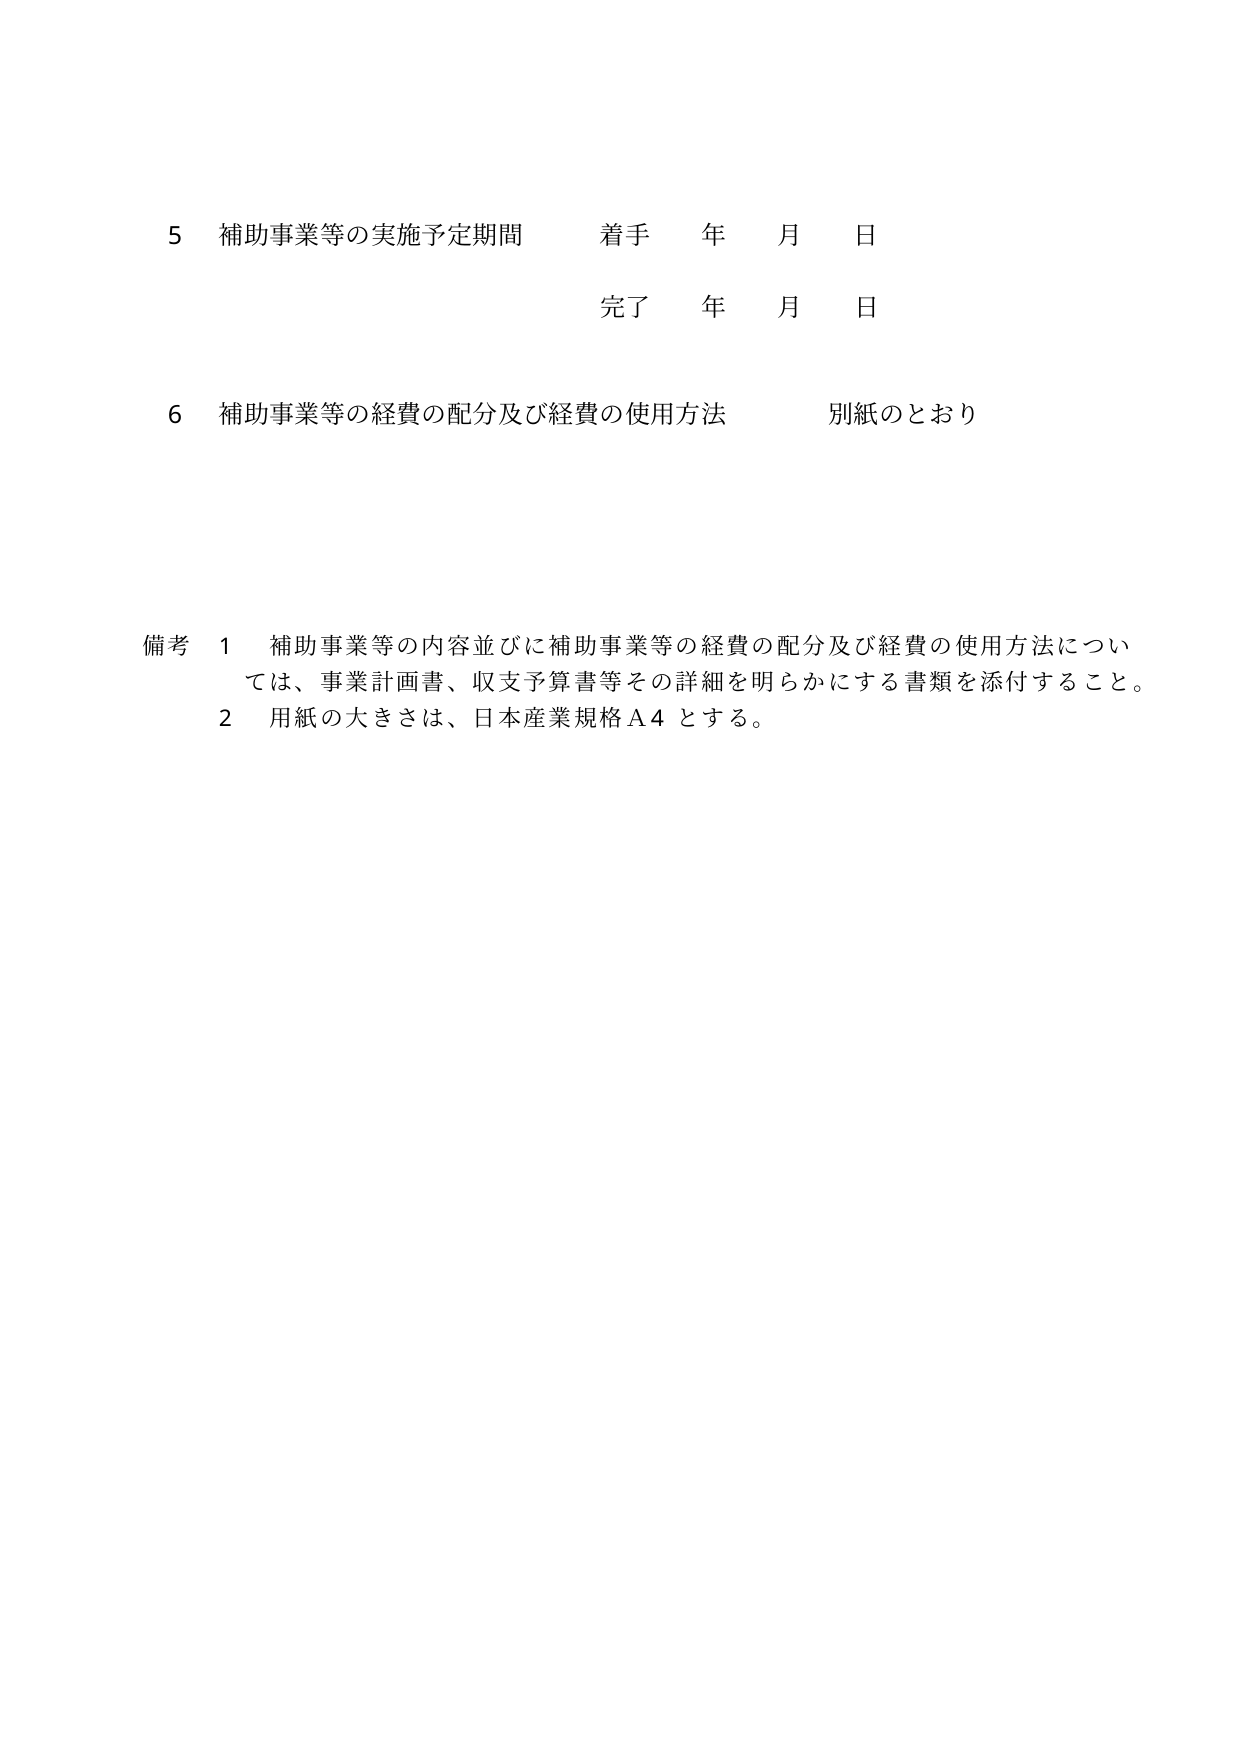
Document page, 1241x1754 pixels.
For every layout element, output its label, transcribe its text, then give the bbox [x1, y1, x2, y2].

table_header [142, 163, 1134, 627]
text 備考 1 補助事業等の内容並びに補助事業等の経費の配分及び経費の使用方法については、事業計画書、収支予算書等その詳細を明らかにする書類を添付すること。 [142, 627, 1133, 698]
text 2 用紙の大きさは、日本産業規格Ａ4とする。 [142, 698, 1133, 734]
